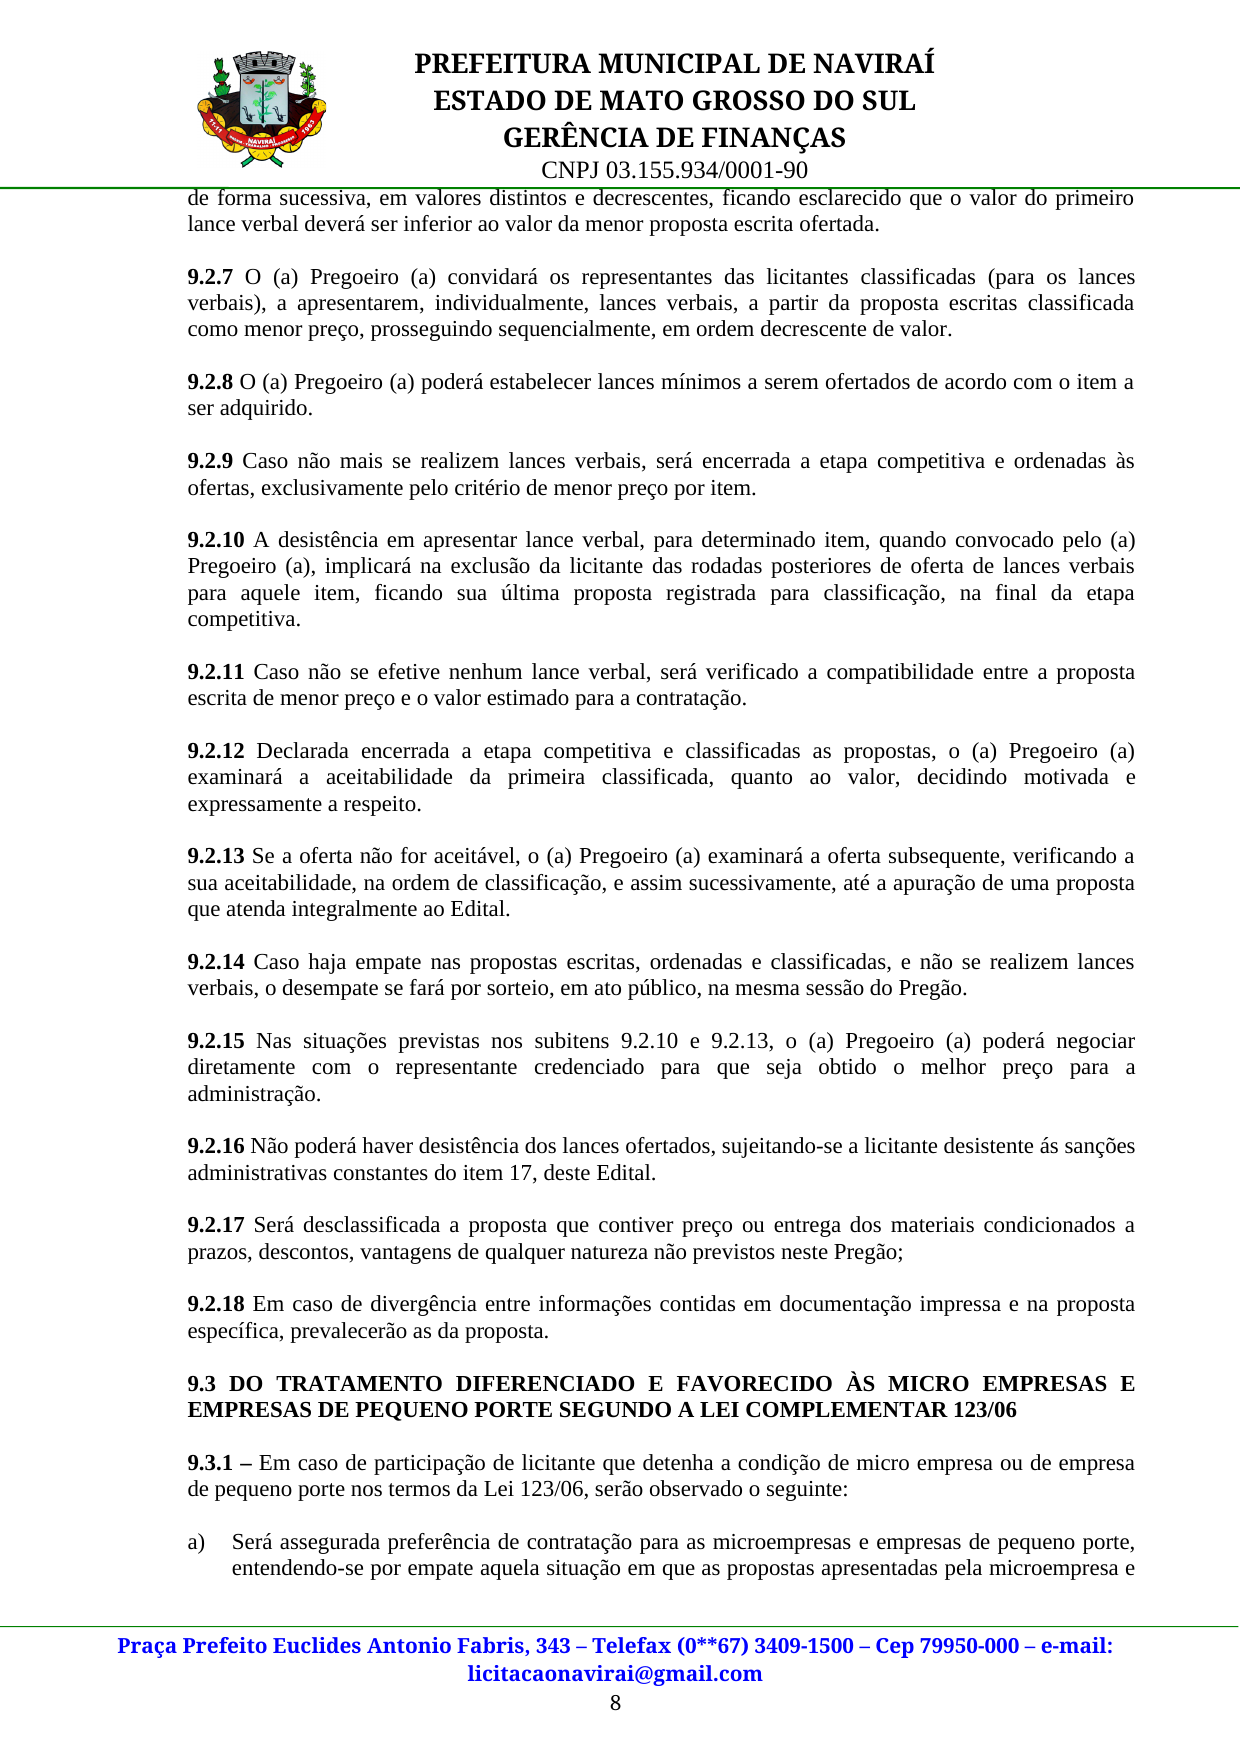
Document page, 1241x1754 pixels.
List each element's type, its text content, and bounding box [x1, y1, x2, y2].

text 9.2.9 Caso não mais se realizem lances verbais, será encerrada a etapa competitiva e ordenadas às ofertas, exclusivamente pelo critério de menor preço por item. [187, 447, 1137, 500]
text 9.3 DO TRATAMENTO DIFERENCIADO E FAVORECIDO ÀS MICRO EMPRESAS E EMPRESAS DE PEQUENO PORTE SEGUNDO A LEI COMPLEMENTAR 123/06 [187, 1369, 1137, 1422]
text 9.2.17 Será desclassificada a proposta que contiver preço ou entrega dos materiais condicionados a prazos, descontos, vantagens de qualquer natureza não previstos neste Pregão; [187, 1211, 1137, 1264]
text 9.2.15 Nas situações previstas nos subitens 9.2.10 e 9.2.13, o (a) Pregoeiro (a) poderá negociar diretamente com o representante credenciado para que seja obtido o melhor preço para a administração. [187, 1027, 1137, 1106]
text 9.2.16 Não poderá haver desistência dos lances ofertados, sujeitando-se a licitante desistente ás sanções administrativas constantes do item 17, deste Edital. [187, 1132, 1137, 1185]
text 9.2.10 A desistência em apresentar lance verbal, para determinado item, quando convocado pelo (a) Pregoeiro (a), implicará na exclusão da licitante das rodadas posteriores de oferta de lances verbais para aquele item, ficando sua última proposta registrada para classificação, na final da etapa competitiva. [187, 526, 1137, 632]
text 9.2.13 Se a oferta não for aceitável, o (a) Pregoeiro (a) examinará a oferta subsequente, verificando a sua aceitabilidade, na ordem de classificação, e assim sucessivamente, até a apuração de uma proposta que atenda integralmente ao Edital. [187, 842, 1137, 922]
text 9.2.18 Em caso de divergência entre informações contidas em documentação impressa e na proposta específica, prevalecerão as da proposta. [187, 1291, 1137, 1343]
text 9.2.14 Caso haja empate nas propostas escritas, ordenadas e classificadas, e não se realizem lances verbais, o desempate se fará por sorteio, em ato público, na mesma sessão do Pregão. [187, 948, 1137, 1001]
text 9.2.7 O (a) Pregoeiro (a) convidará os representantes das licitantes classificadas (para os lances verbais), a apresentarem, individualmente, lances verbais, a partir da proposta escritas classificada como menor preço, prosseguindo sequencialmente, em ordem decrescente de valor. [187, 263, 1137, 342]
text 9.3.1 – Em caso de participação de licitante que detenha a condição de micro empresa ou de empresa de pequeno porte nos termos da Lei 123/06, serão observado o seguinte: [187, 1449, 1137, 1501]
text 9.2.11 Caso não se efetive nenhum lance verbal, será verificado a compatibilidade entre a proposta escrita de menor preço e o valor estimado para a contratação. [187, 658, 1137, 711]
text 9.2.8 O (a) Pregoeiro (a) poderá estabelecer lances mínimos a serem ofertados de acordo com o item a ser adquirido. [187, 368, 1137, 421]
text 9.2.12 Declarada encerrada a etapa competitiva e classificadas as propostas, o (a) Pregoeiro (a) examinará a aceitabilidade da primeira classificada, quanto ao valor, decidindo motivada e expressamente a respeito. [187, 737, 1137, 816]
picture [197, 51, 327, 168]
